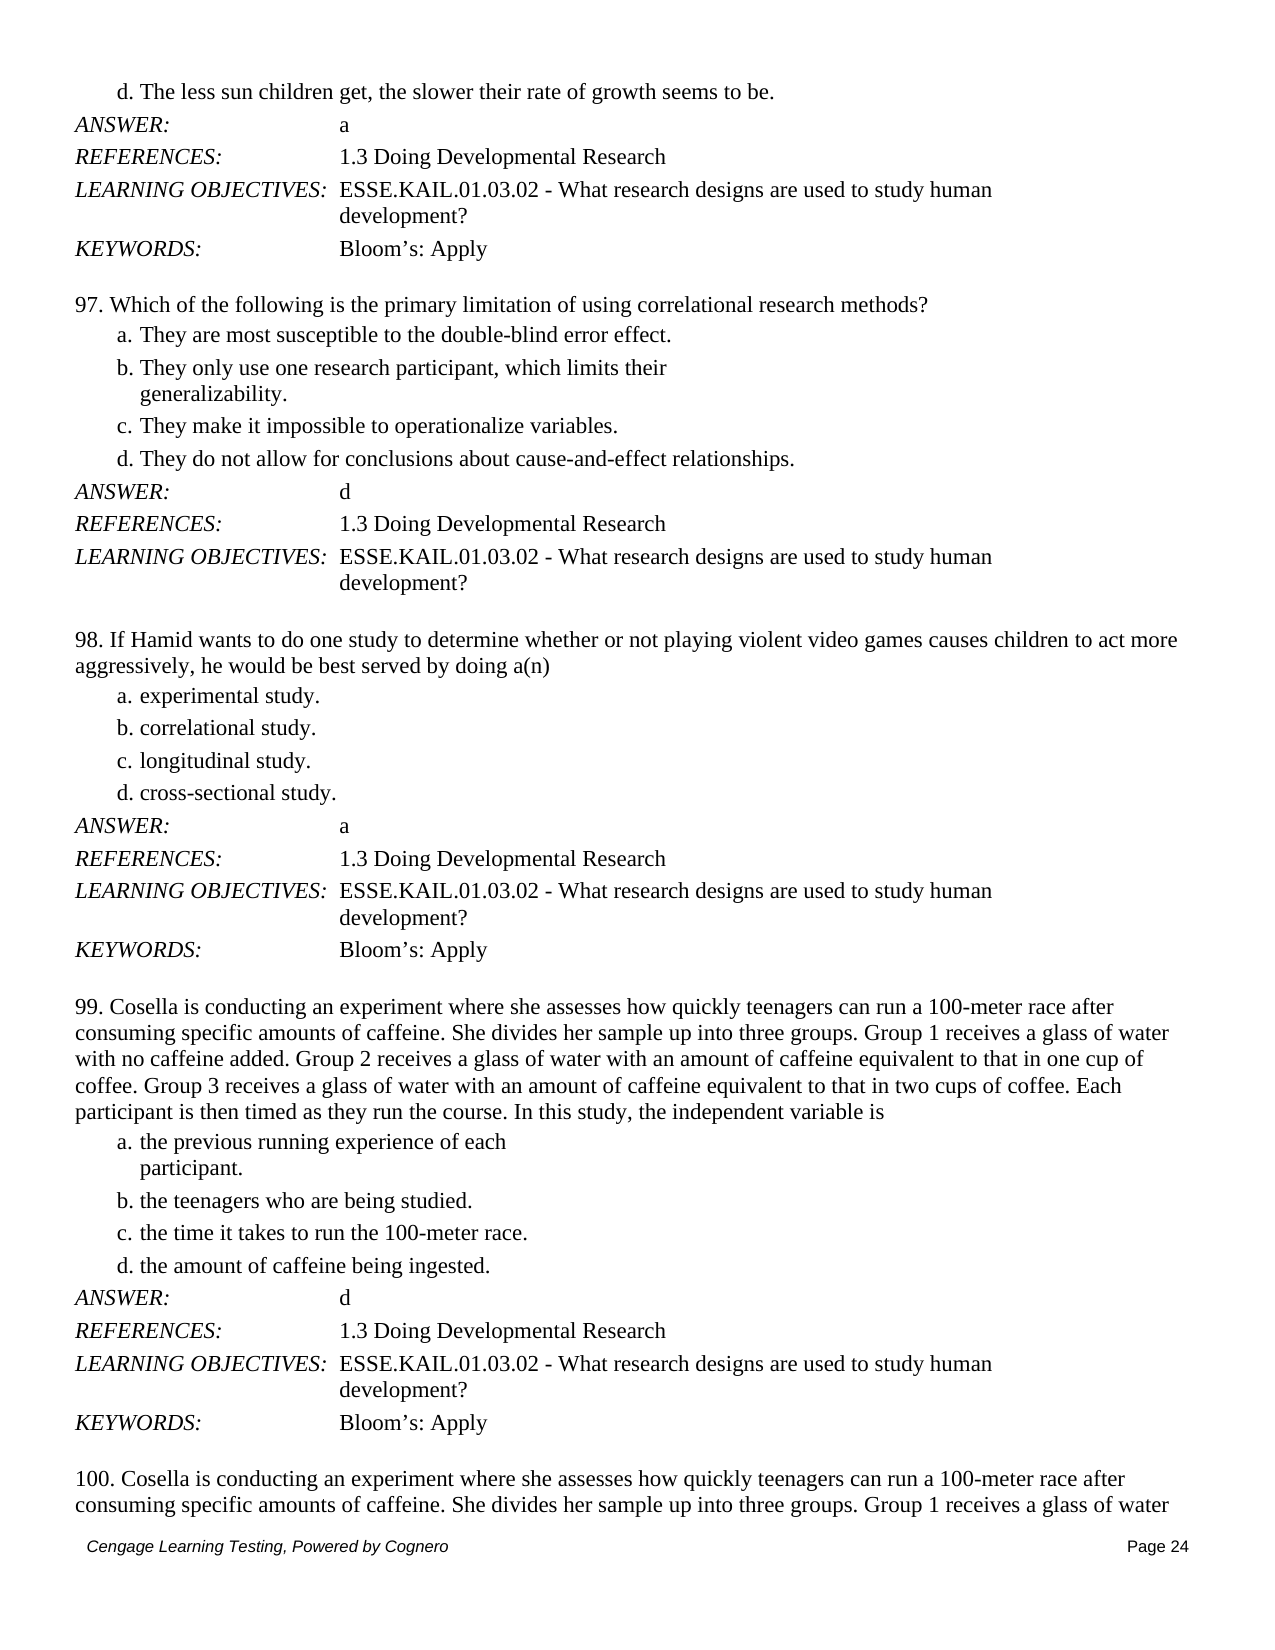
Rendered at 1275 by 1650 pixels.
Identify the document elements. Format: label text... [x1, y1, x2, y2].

table_header 97. ​Which of the following is the primary limitation of using correlational research methods? [75, 318, 1200, 599]
table_header 99. ​Cosella is conducting an experiment where she assesses how quickly teenagers can run a 100-meter race after consuming specific amounts of caffeine. She divides her sample up into three groups. Group 1 receives a glass of water with no caffeine added. Group 2 receives a glass of water with an amount of caffeine equivalent to that in one cup of coffee. Group 3 receives a glass of water with an amount of caffeine equivalent to that in two cups of coffee. Each participant is then timed as they run the course. In this study, the independent variable is [75, 1124, 1200, 1438]
table_header 98. ​If Hamid wants to do one study to determine whether or not playing violent video games causes children to act more aggressively, he would be best served by doing a(n) [75, 678, 1200, 966]
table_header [75, 75, 1200, 264]
